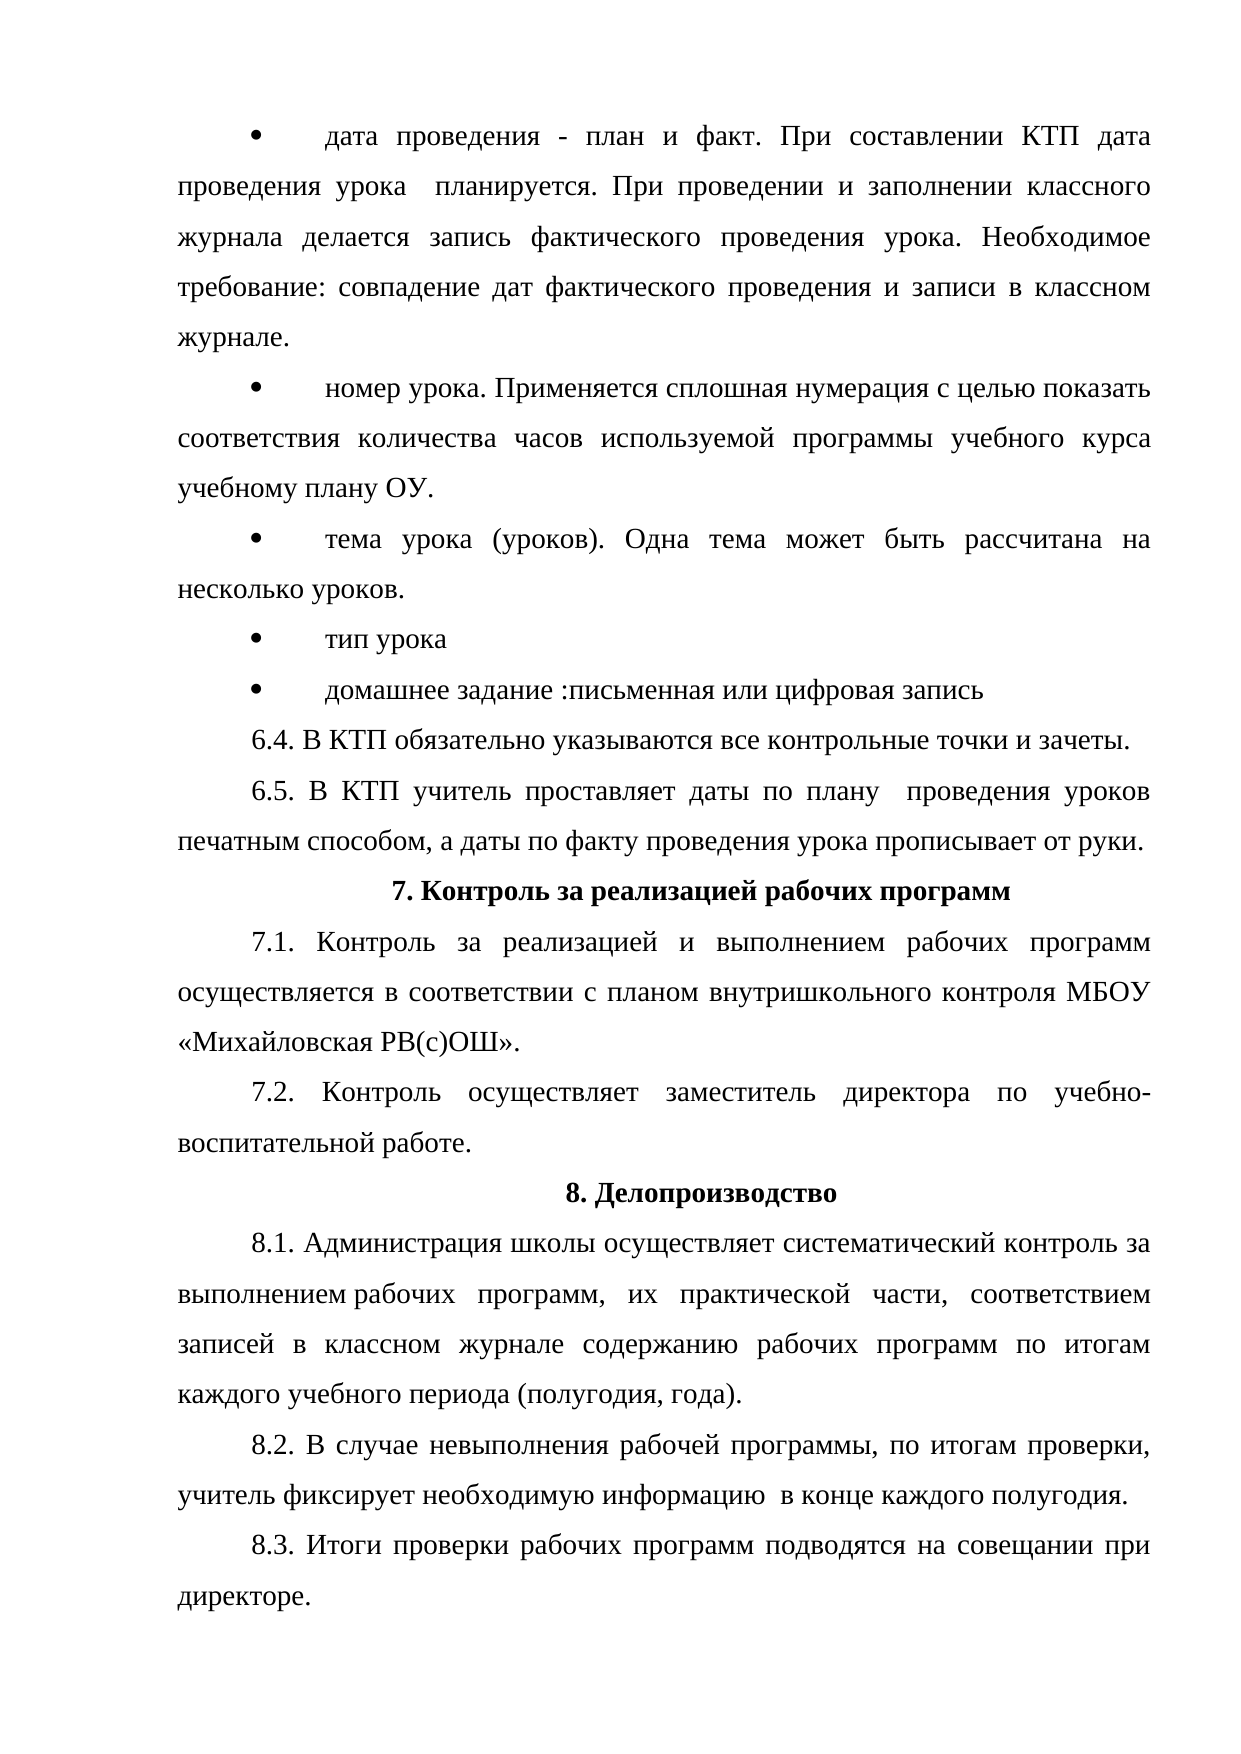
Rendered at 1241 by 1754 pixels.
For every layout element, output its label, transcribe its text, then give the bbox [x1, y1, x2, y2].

text 6.4. В КТП обязательно указываются все контрольные точки и зачеты. [177, 722, 1152, 756]
text 7.1. Контроль за реализацией и выполнением рабочих программ осуществляется в соответствии с планом внутришкольного контроля МБОУ «Михайловская РВ(с)ОШ». [177, 924, 1152, 1058]
list дата проведения - план и факт. При составлении КТП дата проведения урока планируется. При проведении и заполнении классного журнала делается запись фактического проведения урока. Необходимое требование: совпадение дат фактического проведения и записи в классном журнале. [177, 118, 1152, 353]
text 8.2. В случае невыполнения рабочей программы, по итогам проверки, учитель фиксирует необходимую информацию в конце каждого полугодия. [177, 1427, 1152, 1511]
text 7. Контроль за реализацией рабочих программ [177, 873, 1152, 907]
text 7.2. Контроль осуществляет заместитель директора по учебно-воспитательной работе. [177, 1074, 1152, 1158]
list тип урока [177, 622, 1152, 655]
list домашнее задание :письменная или цифровая запись [177, 672, 1152, 706]
list тема урока (уроков). Одна тема может быть рассчитана на несколько уроков. [177, 521, 1152, 605]
text 6.5. В КТП учитель проставляет даты по плану проведения уроков печатным способом, а даты по факту проведения урока прописывает от руки. [177, 773, 1152, 857]
list номер урока. Применяется сплошная нумерация с целью показать соответствия количества часов используемой программы учебного курса учебному плану ОУ. [177, 370, 1152, 504]
text 8.3. Итоги проверки рабочих программ подводятся на совещании при директоре. [177, 1527, 1152, 1611]
text 8. Делопроизводство [177, 1175, 1152, 1209]
text 8.1. Администрация школы осуществляет систематический контроль за выполнением рабочих программ, их практической части, соответствием записей в классном журнале содержанию рабочих программ по итогам каждого учебного периода (полугодия, года). [177, 1226, 1152, 1410]
